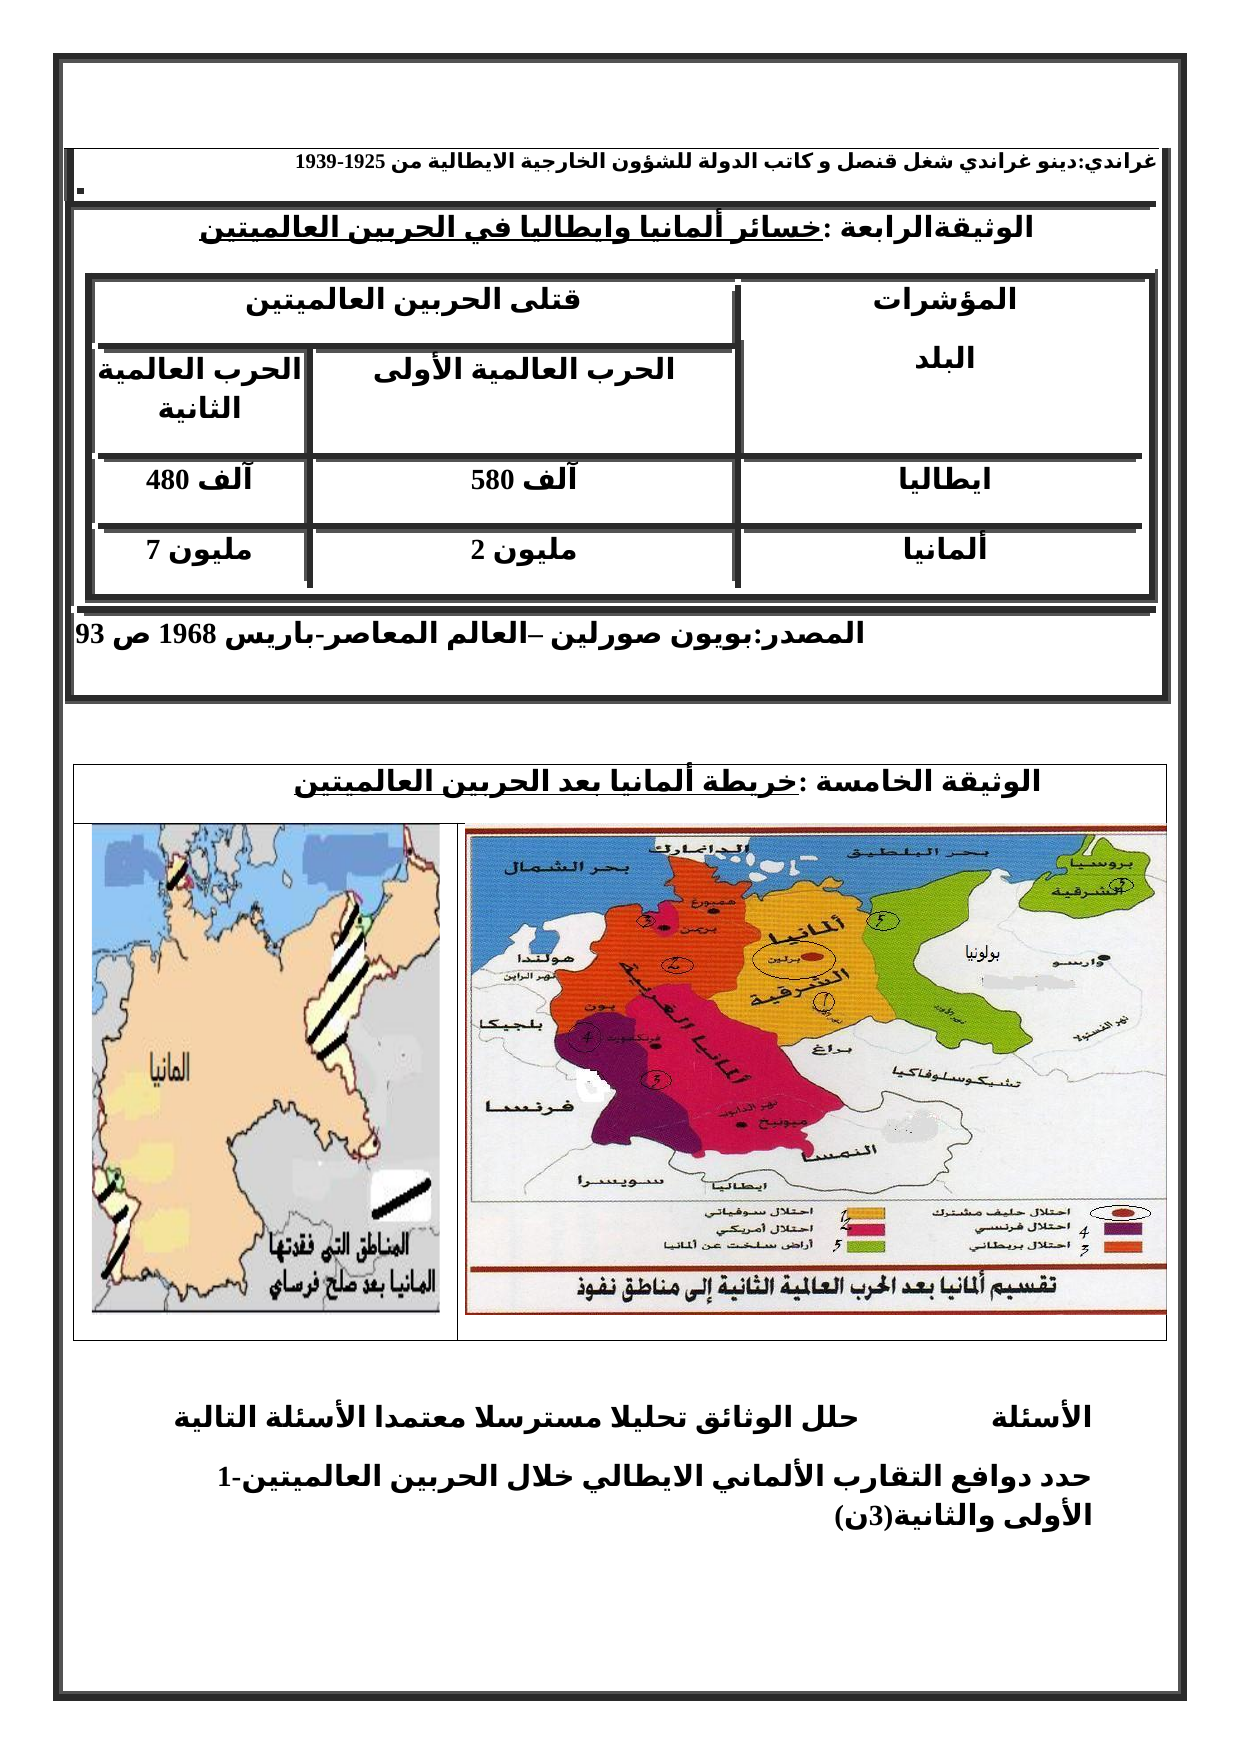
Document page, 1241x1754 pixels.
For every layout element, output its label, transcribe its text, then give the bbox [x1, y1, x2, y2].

text 1-حدد دوافع التقارب الألماني الايطالي خلال الحربين العالميتين الأولى والثانية(3ن) [147, 1459, 1093, 1531]
picture [465, 823, 1167, 1315]
table_cell [458, 824, 1166, 1339]
text الأسئلة حلل الوثائق تحليلا مسترسلا معتمدا الأسئلة التالية [147, 1400, 1093, 1433]
picture [91, 823, 440, 1315]
table_cell المصدر:بويون صورلين –العالم المعاصر-باريس 1968 ص 93 [71, 603, 1162, 692]
table_cell الوثيقةالرابعة :خسائر ألمانيا وايطاليا في الحربين العالميتين [74, 198, 1162, 603]
table_header الوثيقة الخامسة :خريطة ألمانيا بعد الحربين العالميتين [74, 765, 1166, 823]
table_cell [74, 824, 457, 1339]
